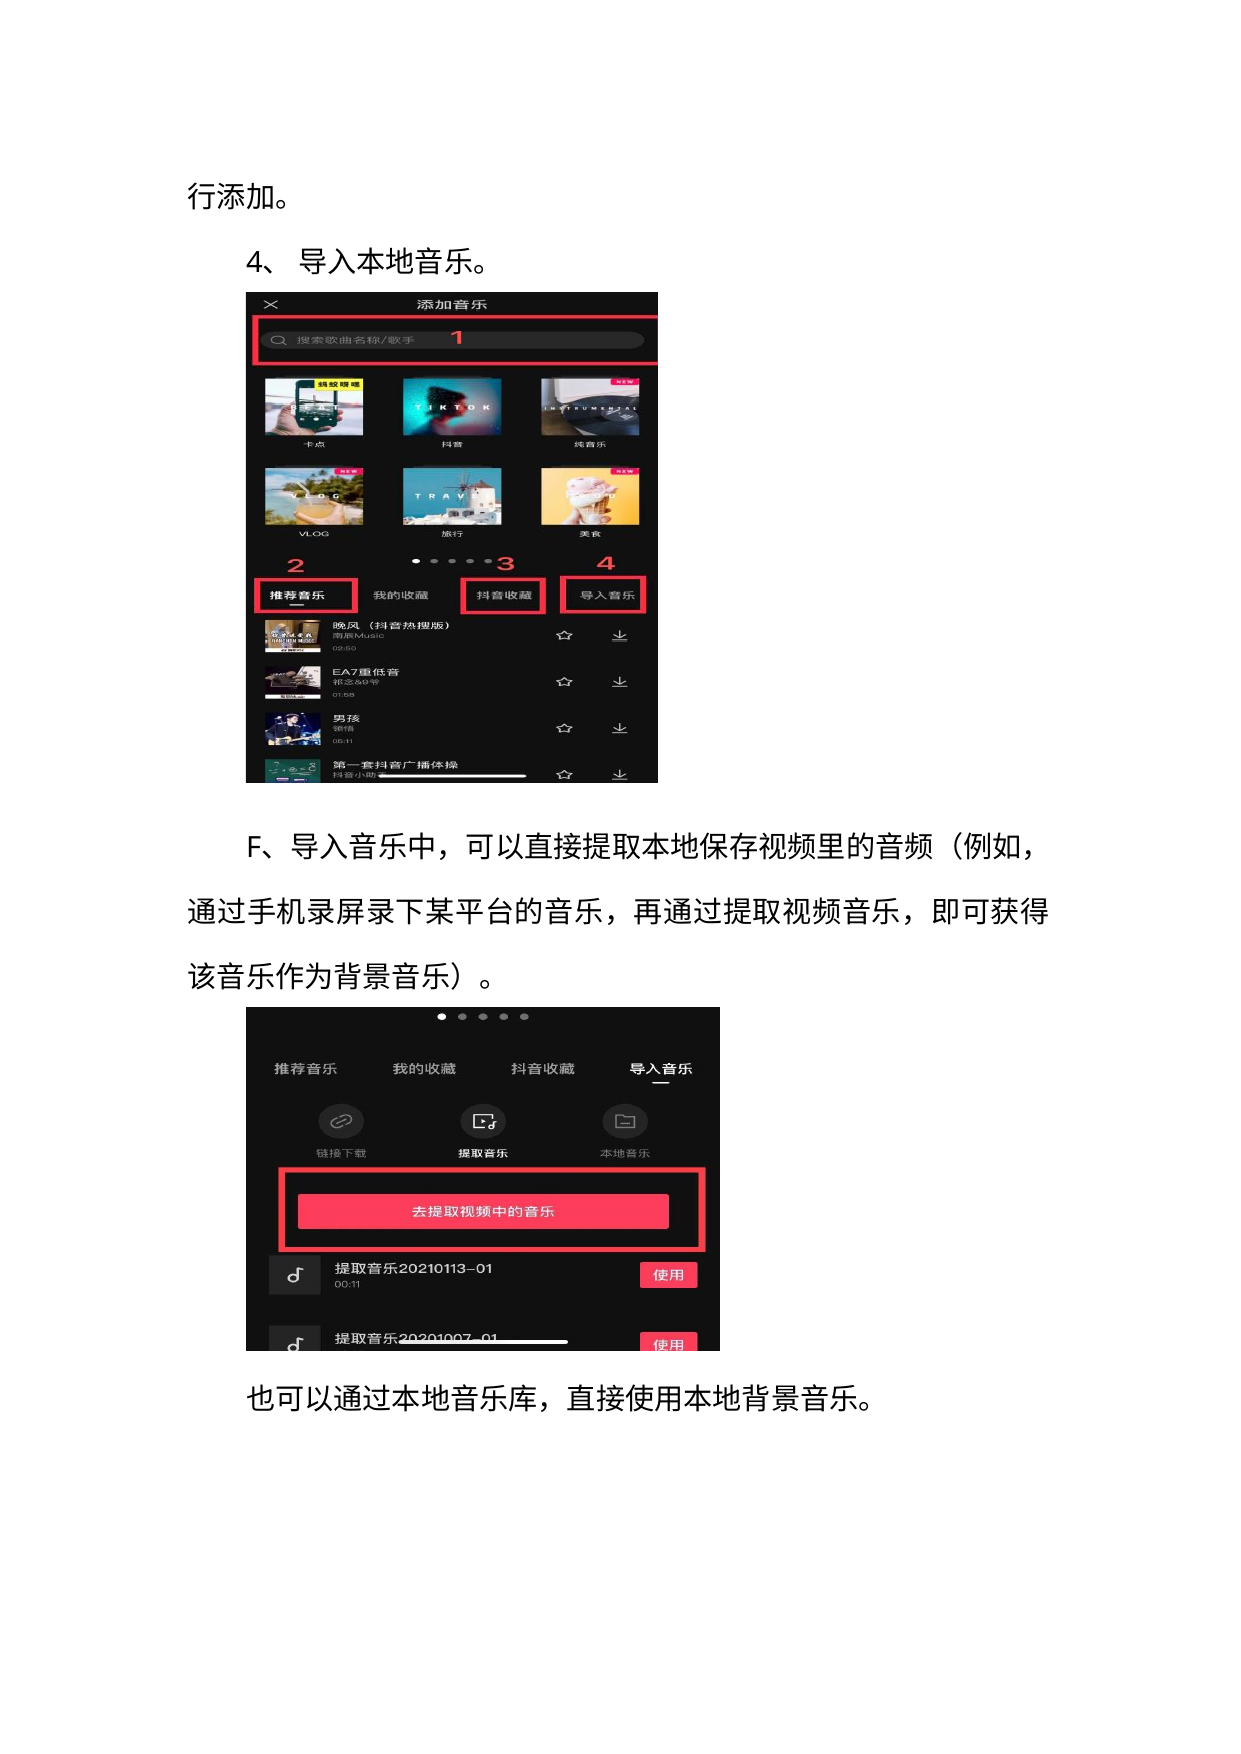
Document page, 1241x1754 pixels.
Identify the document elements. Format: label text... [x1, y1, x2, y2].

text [187, 162, 1053, 227]
picture [246, 1007, 720, 1351]
text F、导入音乐中，可以直接提取本地保存视频里的音频（例如，通过手机录屏录下某平台的音乐，再通过提取视频音乐，即可获得该音乐作为背景音乐）。 [187, 812, 1053, 1007]
picture [245, 292, 658, 783]
text 4、 导入本地音乐。 [187, 227, 1053, 292]
text 也可以通过本地音乐库，直接使用本地背景音乐。 [187, 1364, 1053, 1429]
